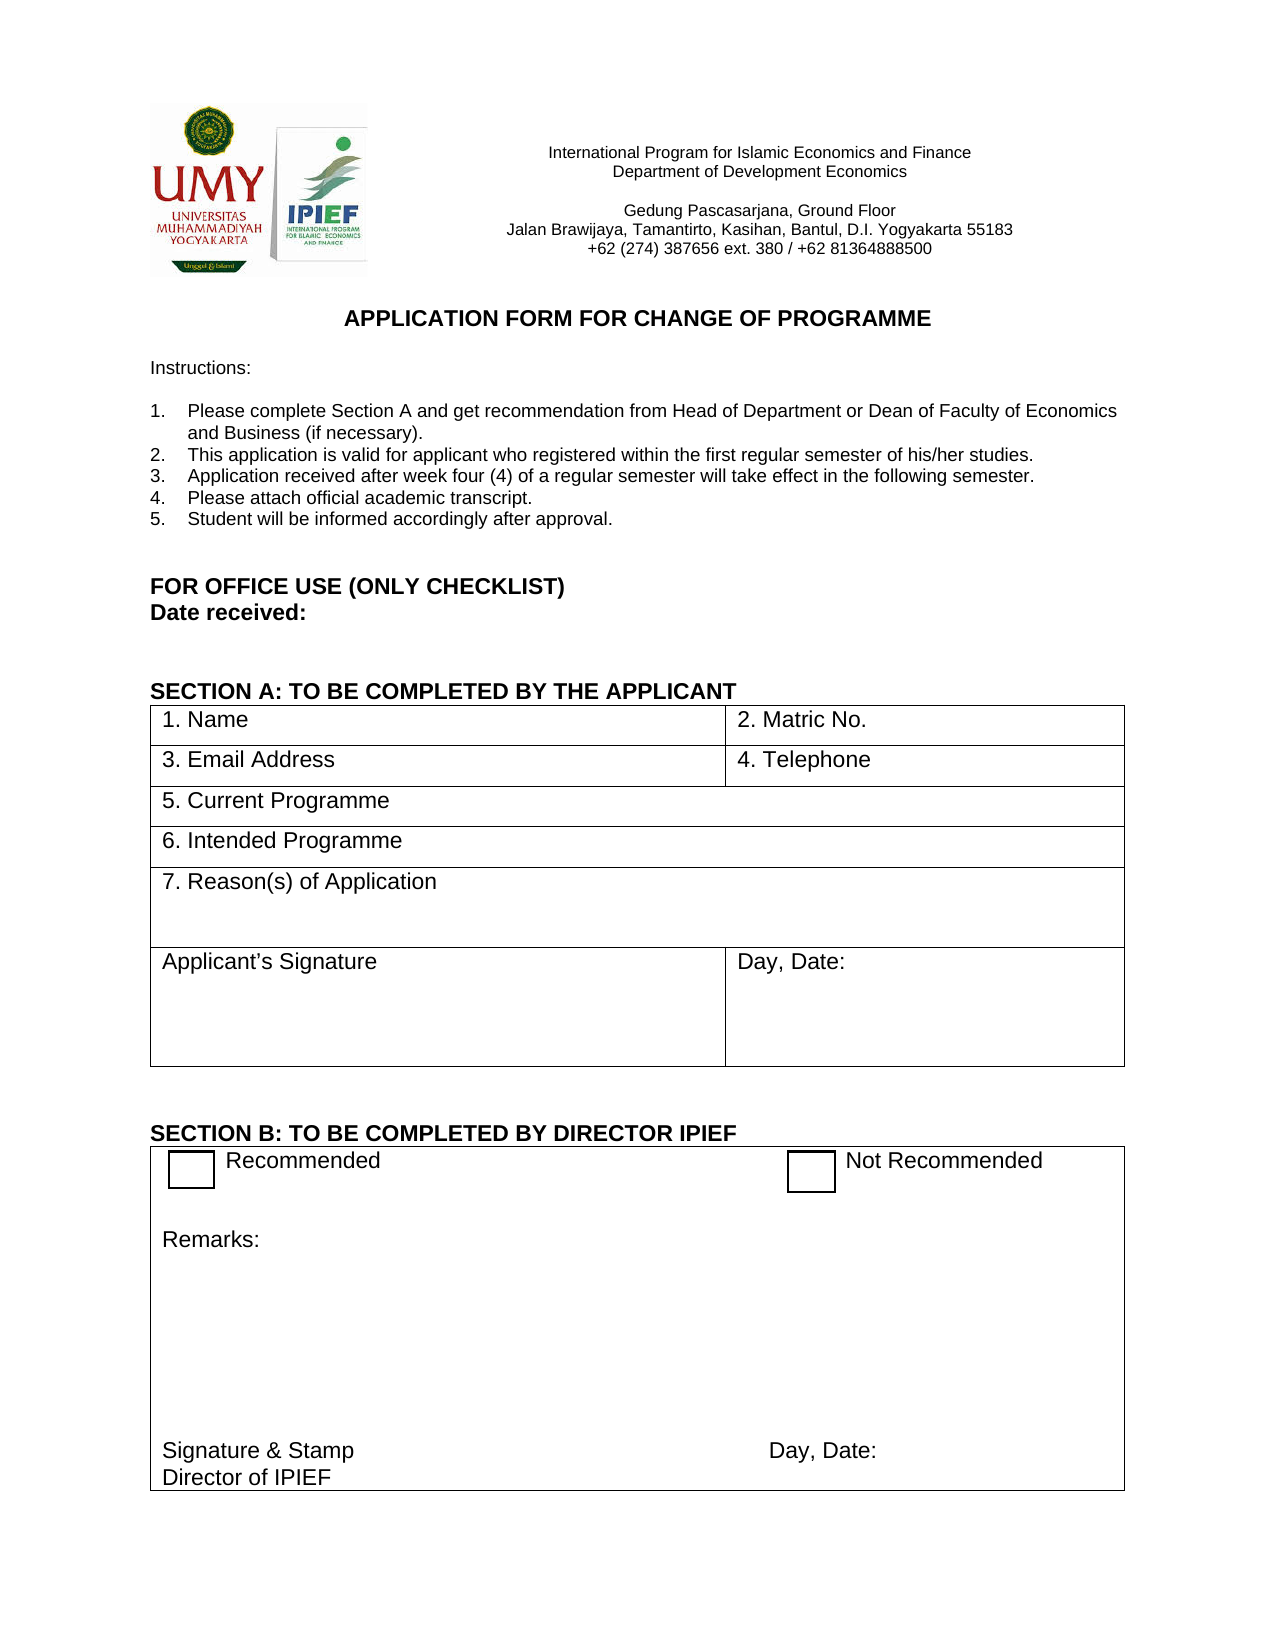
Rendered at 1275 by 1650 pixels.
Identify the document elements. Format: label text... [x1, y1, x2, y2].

table_header 1. Name [151, 706, 725, 745]
table_cell 4. Telephone [726, 746, 1124, 786]
text APPLICATION FORM FOR CHANGE OF PROGRAMME [150, 304, 1125, 331]
text Date received: [150, 599, 1125, 626]
list Student will be informed accordingly after approval. [150, 508, 1125, 530]
table_cell 5. Current Programme [151, 787, 1124, 826]
list Please attach official academic transcript. [150, 487, 1125, 508]
table_header 2. Matric No. [726, 706, 1124, 745]
table_header Recommended Not Recommended Remarks: Signature & Stamp Day, Date: Director of IPIEF [151, 1147, 1124, 1490]
table_cell 6. Intended Programme [151, 827, 1124, 867]
table_cell 3. Email Address [151, 746, 725, 786]
list Please complete Section A and get recommendation from Head of Department or Dean of Faculty of Economics and Business (if necessary). [150, 400, 1125, 443]
picture [150, 103, 368, 277]
text SECTION A: TO BE COMPLETED BY THE APPLICANT [150, 678, 1125, 704]
list This application is valid for applicant who registered within the first regular semester of his/her studies. [150, 443, 1125, 465]
table_cell Day, Date: [726, 948, 1124, 1066]
list Application received after week four (4) of a regular semester will take effect in the following semester. [150, 465, 1125, 487]
text Instructions: [150, 357, 1125, 379]
text SECTION B: TO BE COMPLETED BY DIRECTOR IPIEF [150, 1120, 1125, 1146]
table_cell 7. Reason(s) of Application [151, 868, 1124, 947]
table_cell Applicant’s Signature [151, 948, 725, 1066]
text FOR OFFICE USE (ONLY CHECKLIST) [150, 573, 1125, 599]
